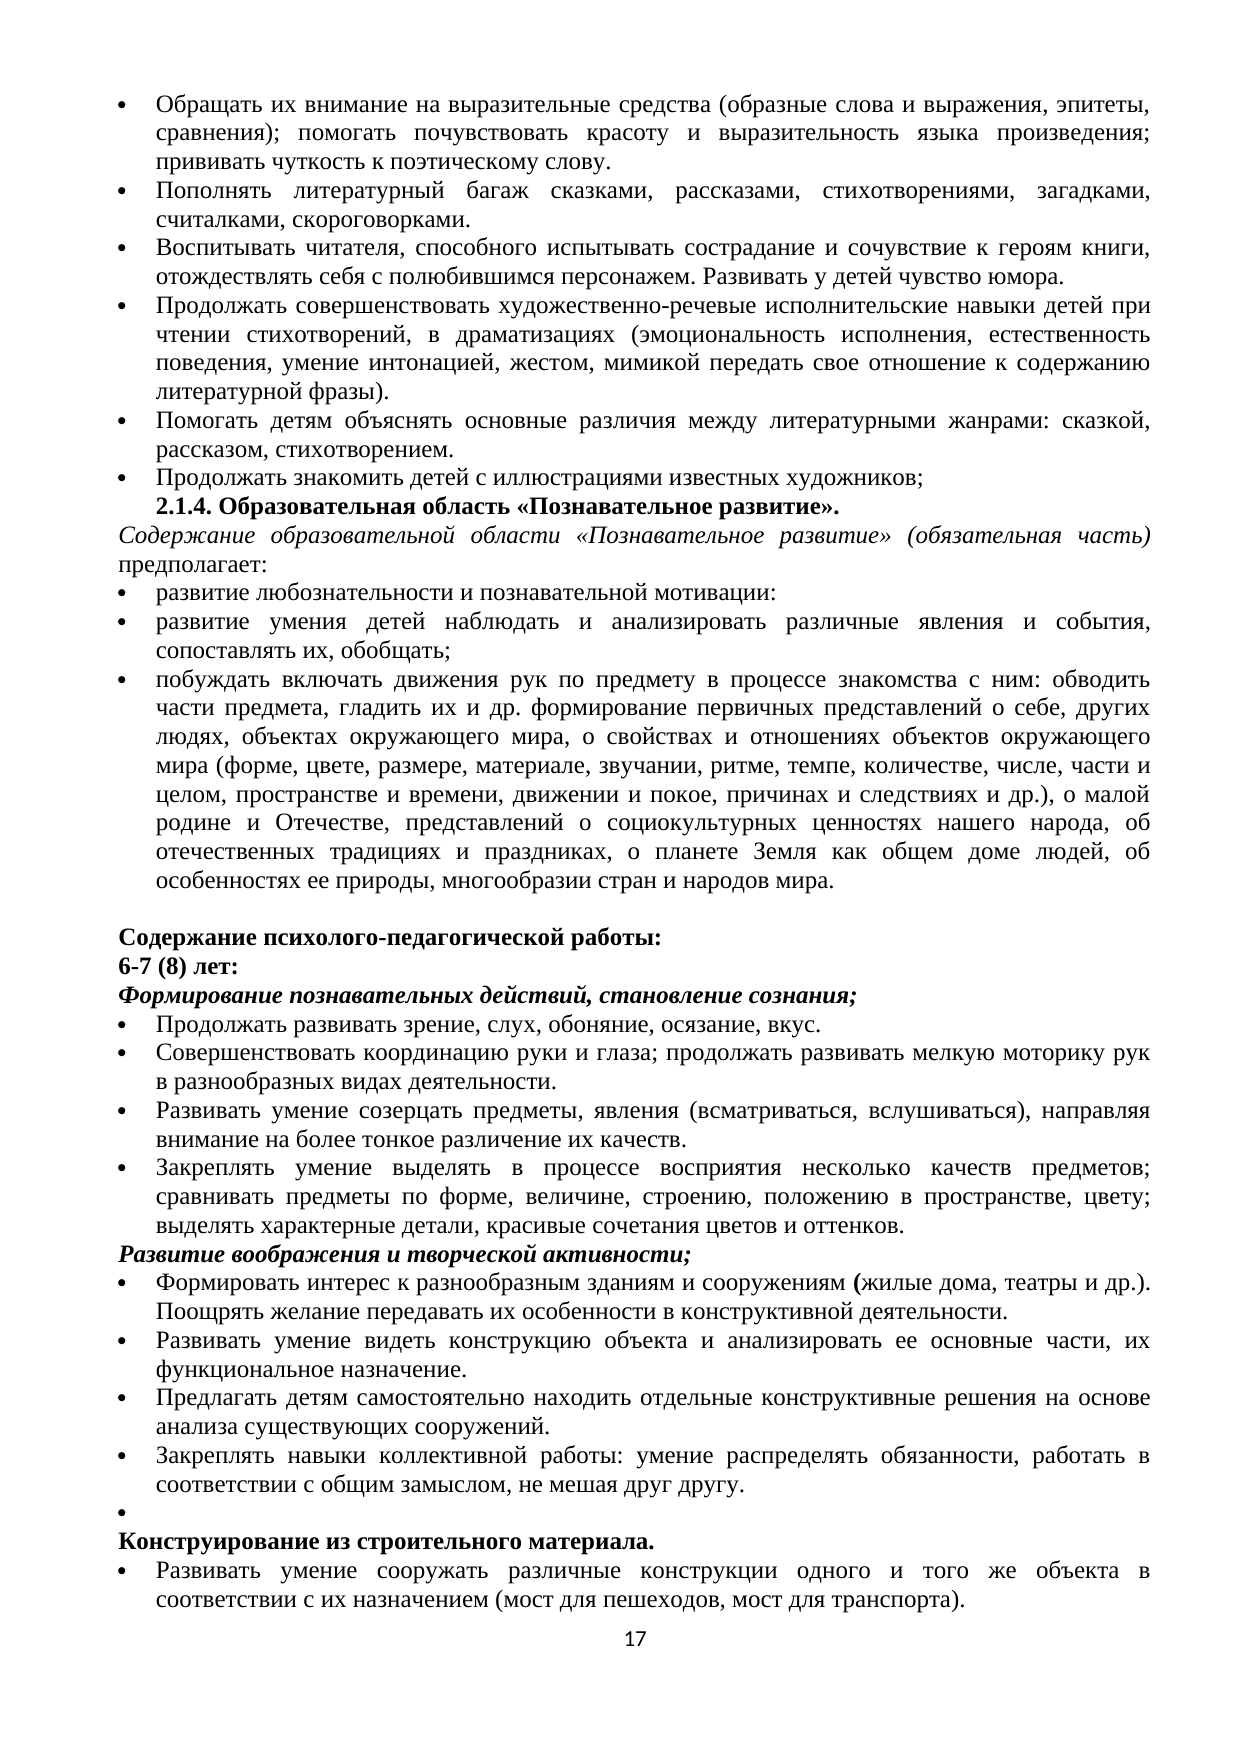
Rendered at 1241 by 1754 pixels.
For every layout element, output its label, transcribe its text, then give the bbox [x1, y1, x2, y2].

list Продолжать совершенствовать художественно-речевые исполнительские навыки детей при чтении стихотворений, в драматизациях (эмоциональность исполнения, естественность поведения, умение интонацией, жестом, мимикой передать свое отношение к содержанию литературной фразы). [118, 290, 1152, 405]
text Конструирование из строительного материала. [118, 1526, 1152, 1555]
list Совершенствовать координацию руки и глаза; продолжать развивать мелкую моторику рук в разнообразных видах деятельности. [118, 1037, 1152, 1095]
list развитие любознательности и познавательной мотивации: [118, 577, 1152, 606]
list Формировать интерес к разнообразным зданиям и сооружениям (жилые дома, театры и др.). Поощрять желание передавать их особенности в конструктивной деятельности. [118, 1267, 1152, 1325]
list Воспитывать читателя, способного испытывать сострадание и сочувствие к героям книги, отождествлять себя с полюбившимся персонажем. Развивать у детей чувство юмора. [118, 232, 1152, 290]
text Содержание образовательной области «Познавательное развитие» (обязательная часть) предполагает: [118, 520, 1152, 577]
list Продолжать знакомить детей с иллюстрациями известных художников; [118, 462, 1152, 491]
text Формирование познавательных действий, становление сознания; [118, 980, 1152, 1009]
list Обращать их внимание на выразительные средства (образные слова и выражения, эпитеты, сравнения); помогать почувствовать красоту и выразительность языка произведения; прививать чуткость к поэтическому слову. [118, 89, 1152, 175]
list побуждать включать движения рук по предмету в процессе знакомства с ним: обводить части предмета, гладить их и др. формирование первичных представлений о себе, других людях, объектах окружающего мира, о свойствах и отношениях объектов окружающего мира (форме, цвете, размере, материале, звучании, ритме, темпе, количестве, числе, части и целом, пространстве и времени, движении и покое, причинах и следствиях и др.), о малой родине и Отечестве, представлений о социокультурных ценностях нашего народа, об отечественных традициях и праздниках, о планете Земля как общем доме людей, об особенностях ее природы, многообразии стран и народов мира. [118, 664, 1152, 894]
list развитие умения детей наблюдать и анализировать различные явления и события, сопоставлять их, обобщать; [118, 606, 1152, 664]
text 6-7 (8) лет: [118, 951, 1152, 980]
list Продолжать развивать зрение, слух, обоняние, осязание, вкус. [118, 1009, 1152, 1037]
list Развивать умение видеть конструкцию объекта и анализировать ее основные части, их функциональное назначение. [118, 1325, 1152, 1382]
list Закреплять навыки коллективной работы: умение распределять обязанности, работать в соответствии с общим замыслом, не мешая друг другу. [118, 1440, 1152, 1497]
list Пополнять литературный багаж сказками, рассказами, стихотворениями, загадками, считалками, скороговорками. [118, 175, 1152, 232]
text Содержание психолого-педагогической работы: [118, 922, 1152, 951]
list Развивать умение созерцать предметы, явления (всматриваться, вслушиваться), направляя внимание на более тонкое различение их качеств. [118, 1095, 1152, 1152]
list Предлагать детям самостоятельно находить отдельные конструктивные решения на основе анализа существующих сооружений. [118, 1382, 1152, 1440]
text Развитие воображения и творческой активности; [118, 1239, 1152, 1267]
list Развивать умение сооружать различные конструкции одного и того же объекта в соответствии с их назначением (мост для пешеходов, мост для транспорта). [118, 1555, 1152, 1612]
list Помогать детям объяснять основные различия между литературными жанрами: сказкой, рассказом, стихотворением. [118, 405, 1152, 462]
list Закреплять умение выделять в процессе восприятия несколько качеств предметов; сравнивать предметы по форме, величине, строению, положению в пространстве, цвету; выделять характерные детали, красивые сочетания цветов и оттенков. [118, 1152, 1152, 1239]
text 2.1.4. Образовательная область «Познавательное развитие». [156, 491, 1152, 520]
